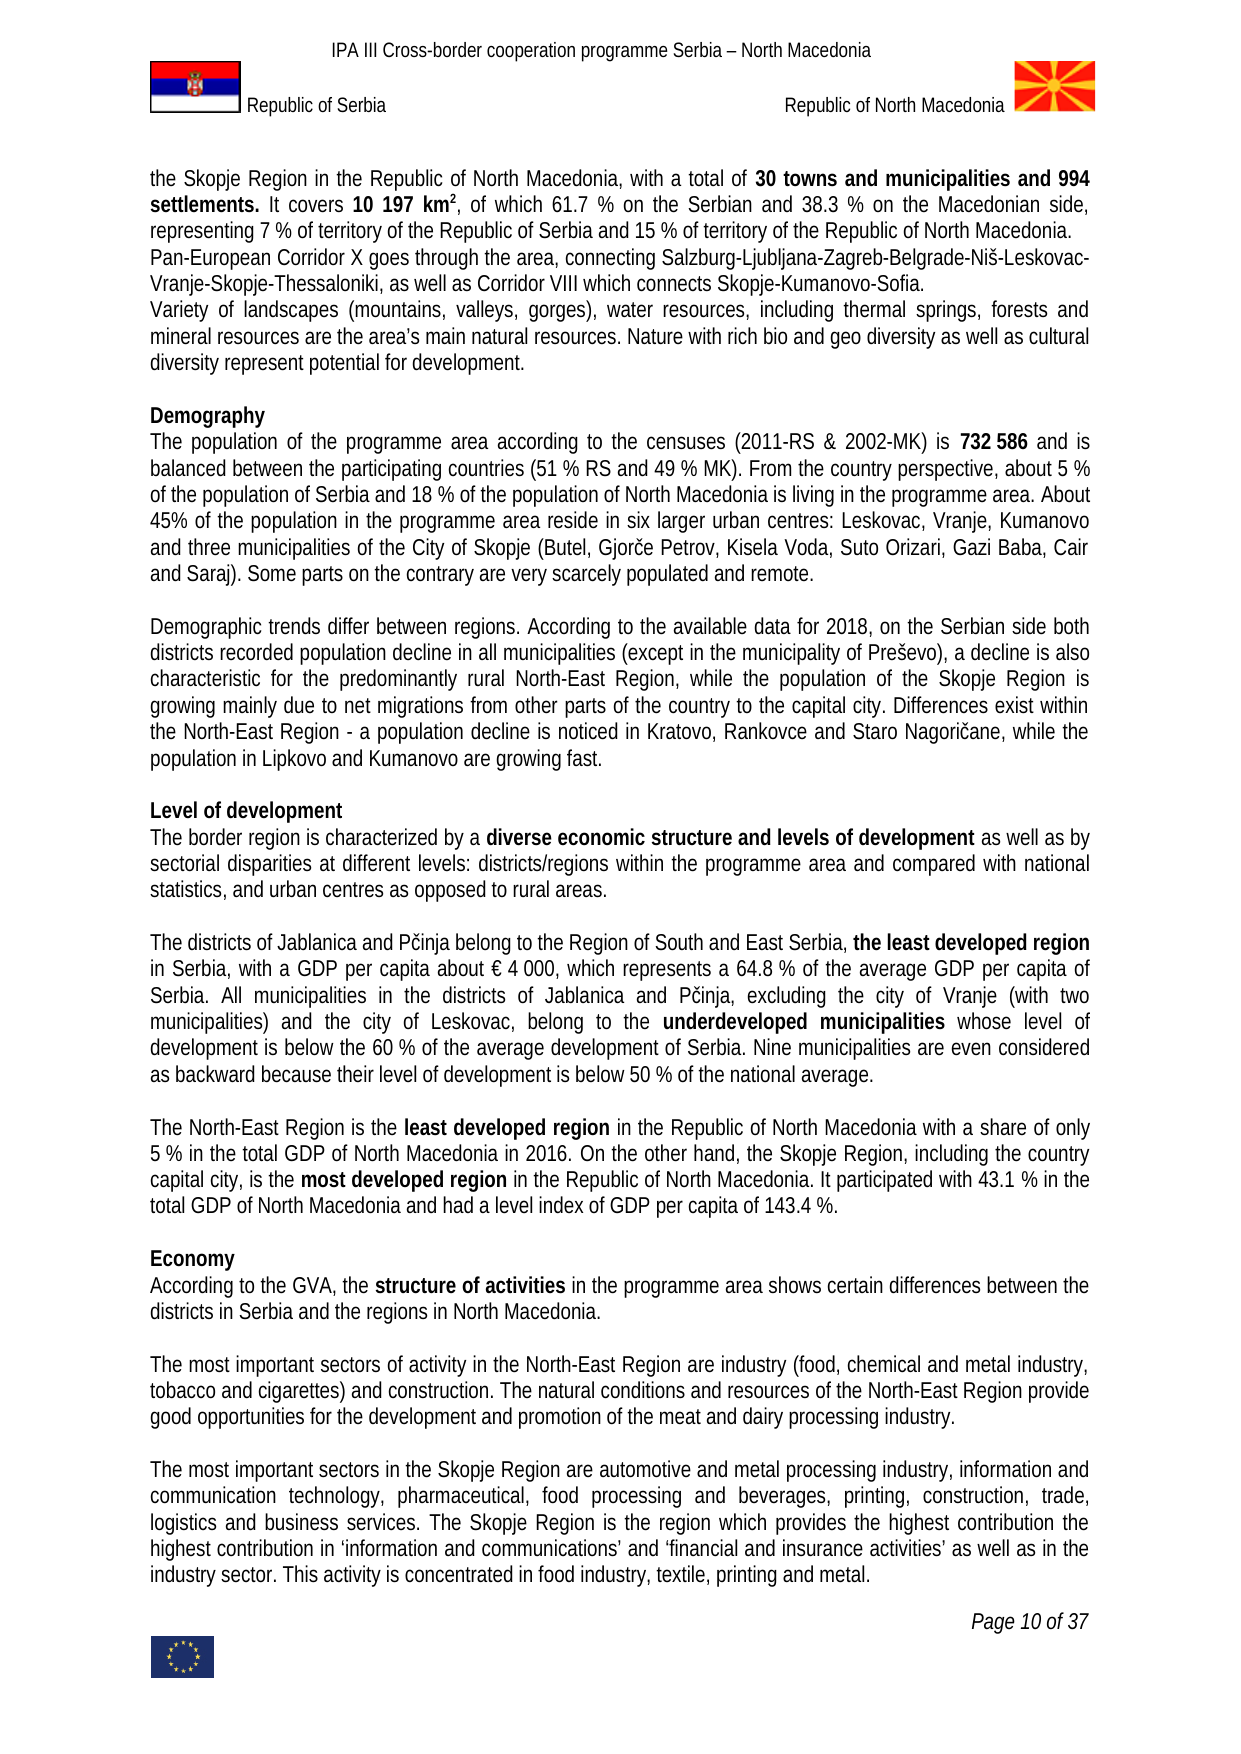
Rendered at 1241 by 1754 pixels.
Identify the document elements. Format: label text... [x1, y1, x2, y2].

text Demographic trends differ between regions. According to the available data for 2018, on the Serbian side both districts recorded population decline in all municipalities (except in the municipality of Preševo), a decline is also characteristic for the predominantly rural North-East Region, while the population of the Skopje Region is growing mainly due to net migrations from other parts of the country to the capital city. Differences exist within the North-East Region - a population decline is noticed in Kratovo, Rankovce and Staro Nagoričane, while the population in Lipkovo and Kumanovo are growing fast. [150, 613, 1090, 771]
text The districts of Jablanica and Pčinja belong to the Region of South and East Serbia, the least developed region in Serbia, with a GDP per capita about € 4 000, which represents a 64.8 % of the average GDP per capita of Serbia. All municipalities in the districts of Jablanica and Pčinja, excluding the city of Vranje (with two municipalities) and the city of Leskovac, belong to the underdeveloped municipalities whose level of development is below the 60 % of the average development of Serbia. Nine municipalities are even considered as backward because their level of development is below 50 % of the national average. [150, 929, 1090, 1087]
text Level of development [150, 797, 1090, 823]
text The most important sectors in the Skopje Region are automotive and metal processing industry, information and communication technology, pharmaceutical, food processing and beverages, printing, construction, trade, logistics and business services. The Skopje Region is the region which provides the highest contribution the highest contribution in ‘information and communications’ and ‘financial and insurance activities’ as well as in the industry sector. This activity is concentrated in food industry, textile, printing and metal. [150, 1456, 1090, 1588]
text The most important sectors of activity in the North-East Region are industry (food, chemical and metal industry, tobacco and cigarettes) and construction. The natural conditions and resources of the North-East Region provide good opportunities for the development and promotion of the meat and dairy processing industry. [150, 1351, 1090, 1430]
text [150, 165, 1090, 244]
text The North-East Region is the least developed region in the Republic of North Macedonia with a share of only 5 % in the total GDP of North Macedonia in 2016. On the other hand, the Skopje Region, including the country capital city, is the most developed region in the Republic of North Macedonia. It participated with 43.1 % in the total GDP of North Macedonia and had a level index of GDP per capita of 143.4 %. [150, 1113, 1090, 1219]
text Economy [150, 1245, 1090, 1272]
text The population of the programme area according to the censuses (2011-RS & 2002-MK) is 732 586 and is balanced between the participating countries (51 % RS and 49 % MK). From the country perspective, about 5 % of the population of Serbia and 18 % of the population of North Macedonia is living in the programme area. About 45% of the population in the programme area reside in six larger urban centres: Leskovac, Vranje, Kumanovo and three municipalities of the City of Skopje (Butel, Gjorče Petrov, Kisela Voda, Suto Orizari, Gazi Baba, Cair and Saraj). Some parts on the contrary are very scarcely populated and remote. [150, 428, 1090, 586]
text Pan-European Corridor X goes through the area, connecting Salzburg-Ljubljana-Zagreb-Belgrade-Niš-Leskovac-Vranje-Skopje-Thessaloniki, as well as Corridor VIII which connects Skopje-Kumanovo-Sofia. [150, 244, 1090, 296]
text According to the GVA, the structure of activities in the programme area shows certain differences between the districts in Serbia and the regions in North Macedonia. [150, 1272, 1090, 1324]
text The border region is characterized by a diverse economic structure and levels of development as well as by sectorial disparities at different levels: districts/regions within the programme area and compared with national statistics, and urban centres as opposed to rural areas. [150, 823, 1090, 903]
text Variety of landscapes (mountains, valleys, gorges), water resources, including thermal springs, forests and mineral resources are the area’s main natural resources. Nature with rich bio and geo diversity as well as cultural diversity represent potential for development. [150, 296, 1090, 376]
picture [150, 61, 241, 113]
picture [1014, 61, 1096, 113]
picture [151, 1636, 214, 1678]
text Demography [150, 402, 1090, 428]
